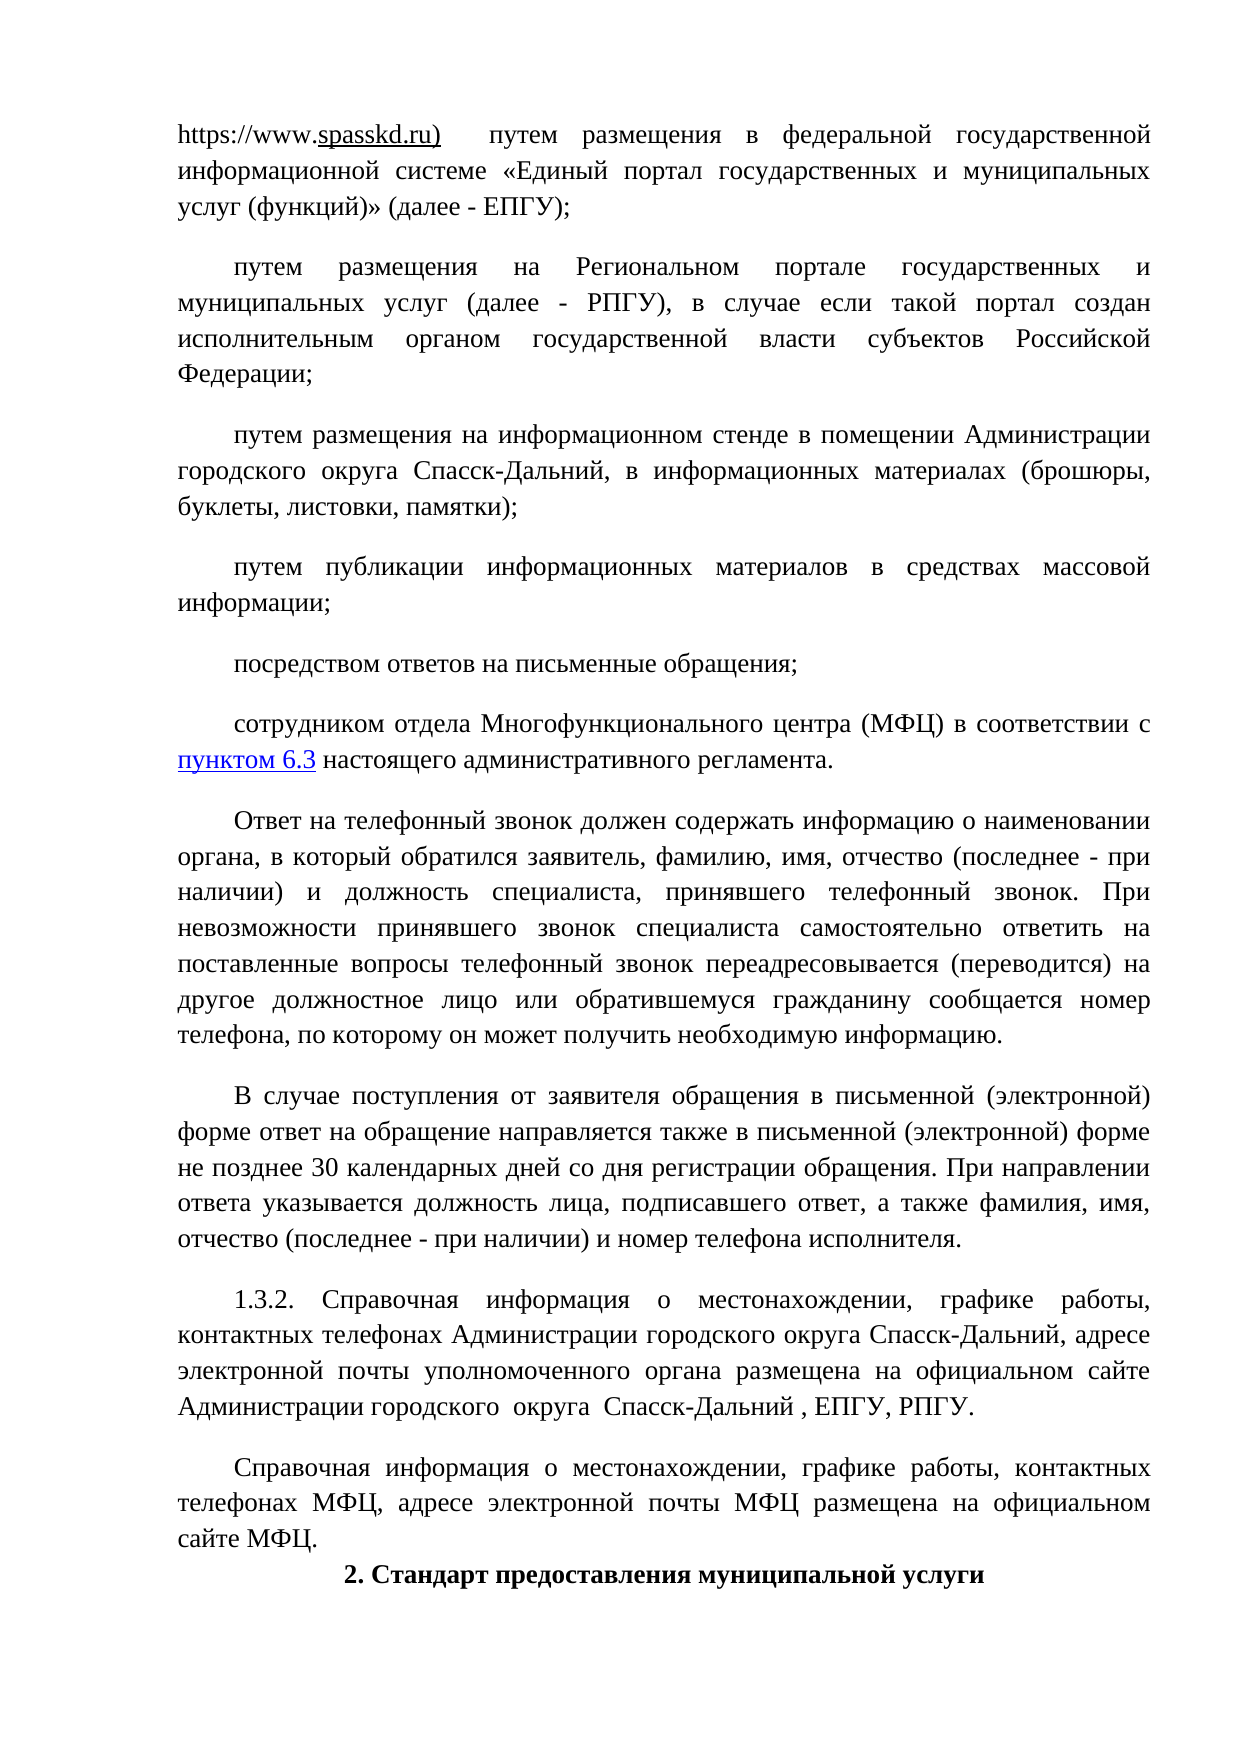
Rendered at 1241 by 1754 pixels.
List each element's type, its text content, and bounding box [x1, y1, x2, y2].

text сотрудником отдела Многофункционального центра (МФЦ) в соответствии с пунктом 6.3 настоящего административного регламента. [177, 708, 1152, 774]
text путем размещения на Региональном портале государственных и муниципальных услуг (далее - РПГУ), в случае если такой портал создан исполнительным органом государственной власти субъектов Российской Федерации; [177, 250, 1152, 389]
text посредством ответов на письменные обращения; [177, 647, 1152, 678]
text В случае поступления от заявителя обращения в письменной (электронной) форме ответ на обращение направляется также в письменной (электронной) форме не позднее 30 календарных дней со дня регистрации обращения. При направлении ответа указывается должность лица, подписавшего ответ, а также фамилия, имя, отчество (последнее - при наличии) и номер телефона исполнителя. [177, 1079, 1152, 1253]
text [177, 118, 1152, 221]
text 1.3.2. Справочная информация о местонахождении, графике работы, контактных телефонах Администрации городского округа Спасск-Дальний, адресе электронной почты уполномоченного органа размещена на официальном сайте Администрации городского округа Спасск-Дальний , ЕПГУ, РПГУ. [177, 1283, 1152, 1421]
text Справочная информация о местонахождении, графике работы, контактных телефонах МФЦ, адресе электронной почты МФЦ размещена на официальном сайте МФЦ. [177, 1451, 1152, 1553]
text путем публикации информационных материалов в средствах массовой информации; [177, 550, 1152, 617]
text Ответ на телефонный звонок должен содержать информацию о наименовании органа, в который обратился заявитель, фамилию, имя, отчество (последнее - при наличии) и должность специалиста, принявшего телефонный звонок. При невозможности принявшего звонок специалиста самостоятельно ответить на поставленные вопросы телефонный звонок переадресовывается (переводится) на другое должностное лицо или обратившемуся гражданину сообщается номер телефона, по которому он может получить необходимую информацию. [177, 804, 1152, 1049]
title 2. Стандарт предоставления муниципальной услуги [177, 1558, 1152, 1589]
text путем размещения на информационном стенде в помещении Администрации городского округа Спасск-Дальний, в информационных материалах (брошюры, буклеты, листовки, памятки); [177, 418, 1152, 521]
